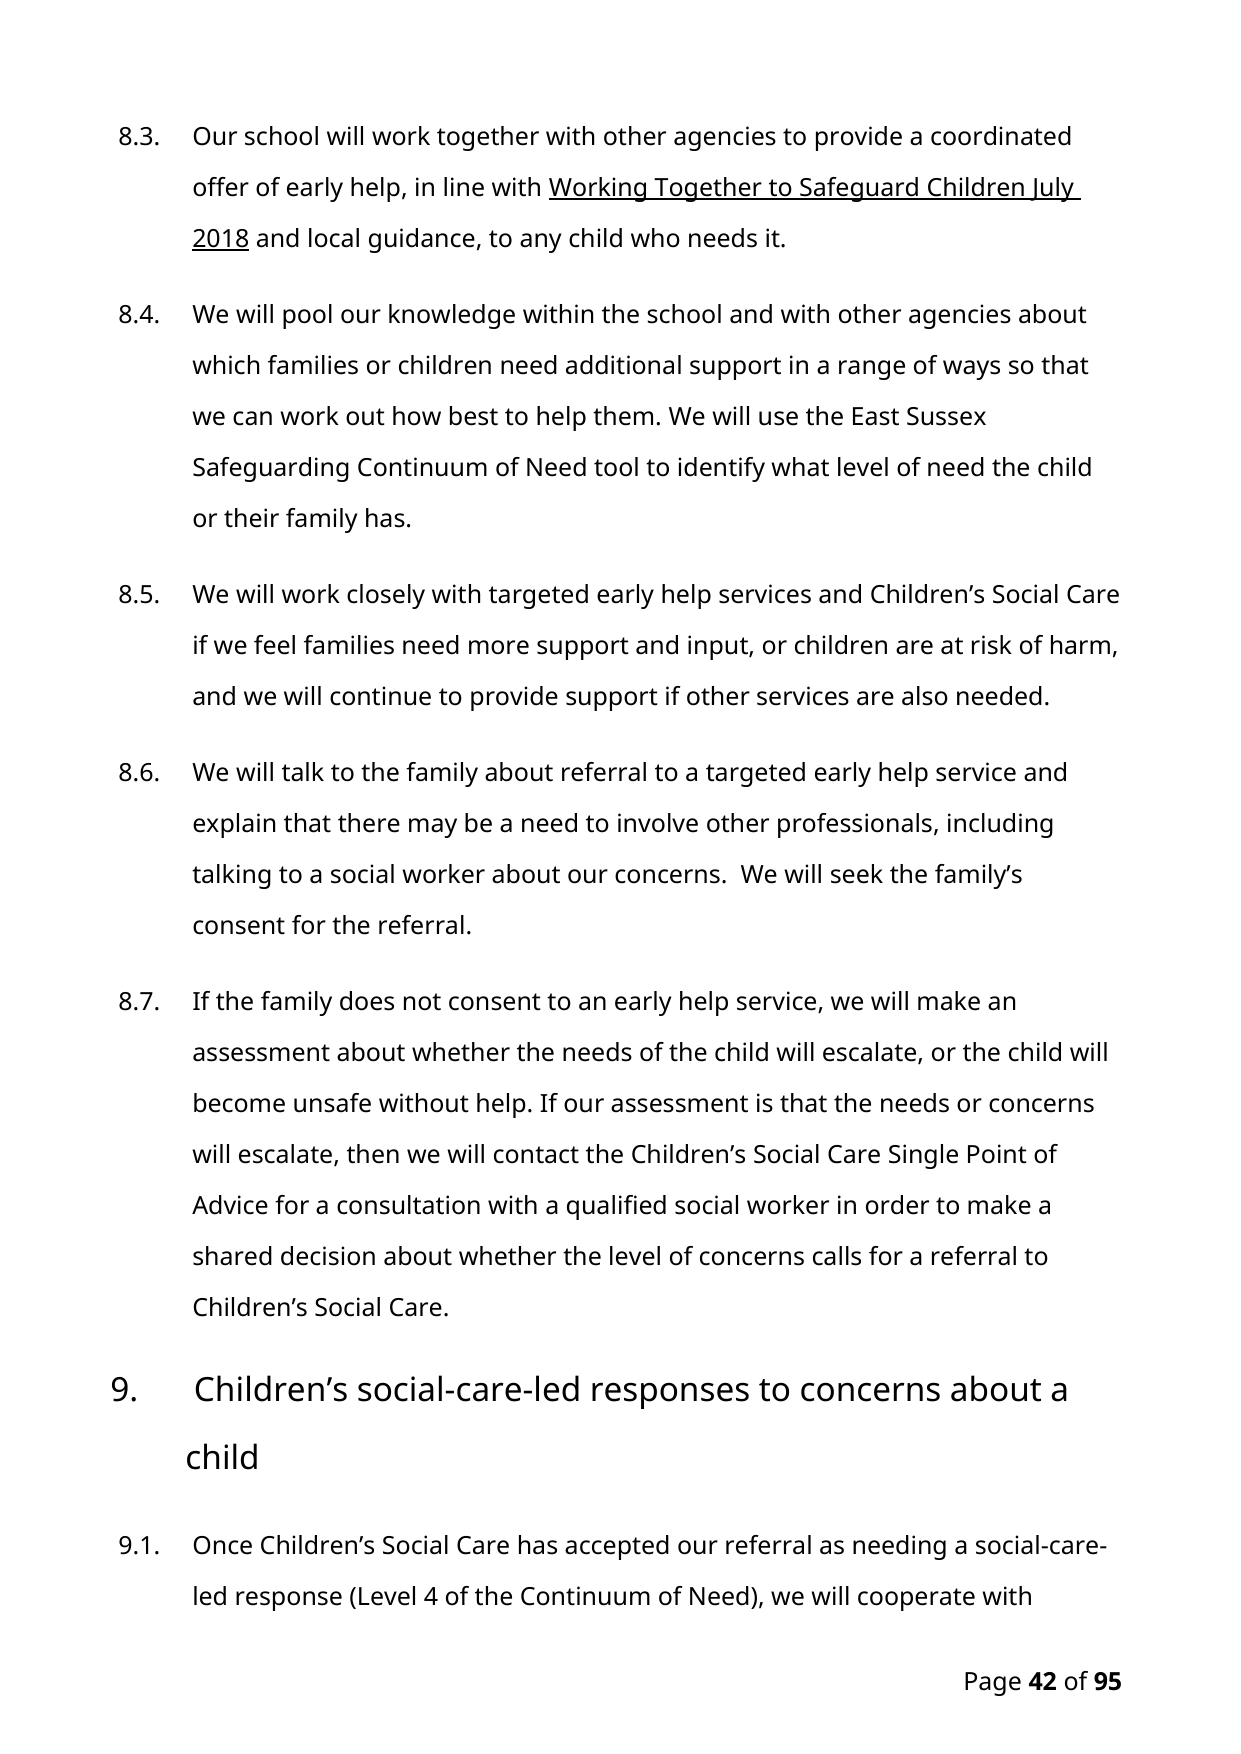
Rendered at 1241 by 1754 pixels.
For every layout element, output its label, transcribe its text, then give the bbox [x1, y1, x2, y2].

list If the family does not consent to an early help service, we will make an assessment about whether the needs of the child will escalate, or the child will become unsafe without help. If our assessment is that the needs or concerns will escalate, then we will contact the Children’s Social Care Single Point of Advice for a consultation with a qualified social worker in order to make a shared decision about whether the level of concerns calls for a referral to Children’s Social Care. [118, 984, 1122, 1324]
list We will work closely with targeted early help services and Children’s Social Care if we feel families need more support and input, or children are at risk of harm, and we will continue to provide support if other services are also needed. [118, 576, 1122, 713]
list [118, 1527, 1122, 1612]
list We will pool our knowledge within the school and with other agencies about which families or children need additional support in a range of ways so that we can work out how best to help them. We will use the East Sussex Safeguarding Continuum of Need tool to identify what level of need the child or their family has. [118, 296, 1122, 534]
list Our school will work together with other agencies to provide a coordinated offer of early help, in line with Working Together to Safeguard Children July 2018 and local guidance, to any child who needs it. [118, 118, 1122, 254]
subtitle Children’s social-care-led responses to concerns about a child [110, 1366, 1122, 1479]
list We will talk to the family about referral to a targeted early help service and explain that there may be a need to involve other professionals, including talking to a social worker about our concerns. We will seek the family’s consent for the referral. [118, 754, 1122, 942]
